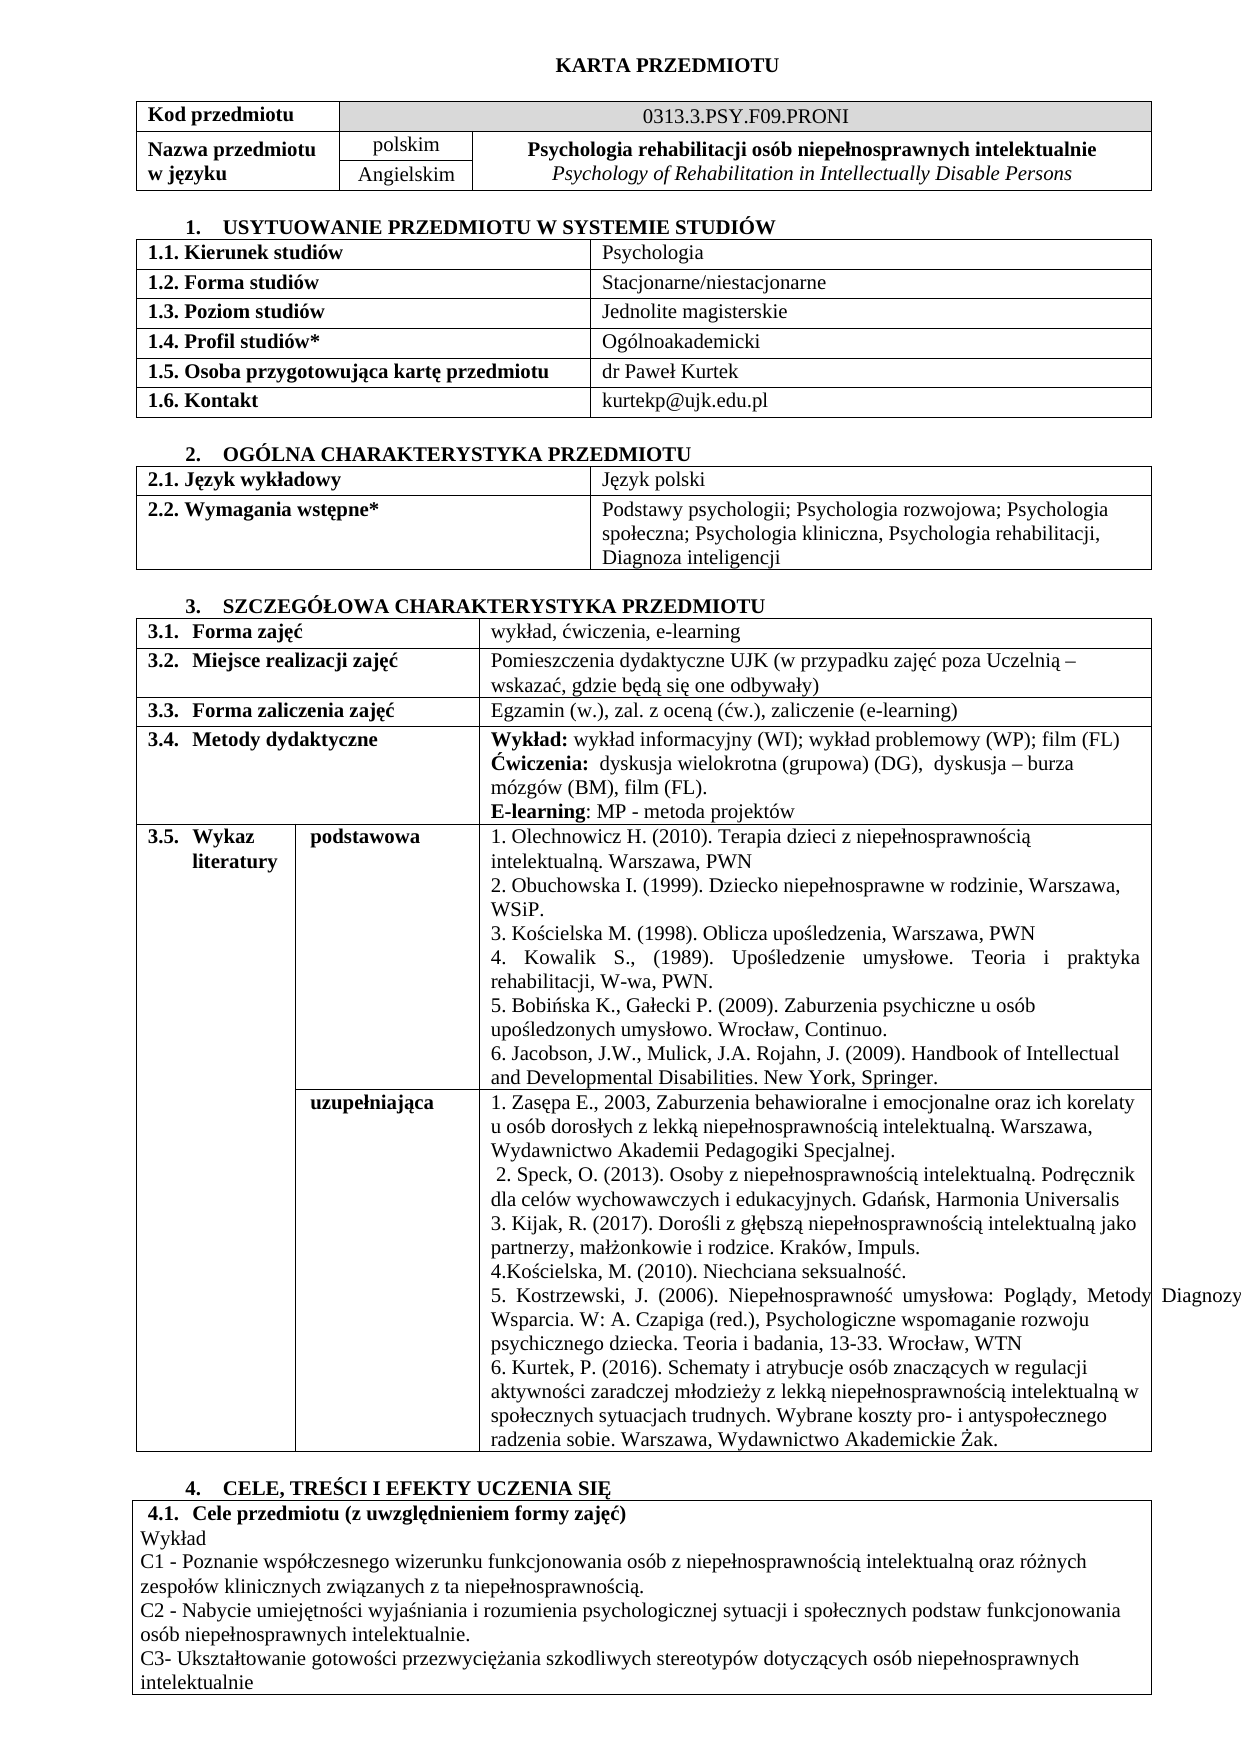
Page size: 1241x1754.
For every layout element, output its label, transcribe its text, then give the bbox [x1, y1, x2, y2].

table_header Kod przedmiotu [137, 102, 339, 131]
table_header 2.1. Język wykładowy [137, 467, 590, 495]
list CELE, TREŚCI I EFEKTY UCZENIA SIĘ [185, 1476, 1187, 1500]
table_cell Wykaz literatury [137, 825, 295, 1451]
list OGÓLNA CHARAKTERYSTYKA PRZEDMIOTU [185, 442, 1187, 466]
table_cell 1.6. Kontakt [137, 388, 590, 417]
table_cell Egzamin (w.), zal. z oceną (ćw.), zaliczenie (e-learning) [480, 698, 1151, 726]
table_cell kurtekp@ujk.edu.pl [591, 388, 1151, 417]
list USYTUOWANIE PRZEDMIOTU W SYSTEMIE STUDIÓW [185, 215, 1187, 239]
table_cell Forma zaliczenia zajęć [137, 698, 479, 726]
table_cell 1.2. Forma studiów [137, 270, 590, 298]
table_cell podstawowa [296, 825, 479, 1089]
table_cell 1. Zasępa E., 2003, Zaburzenia behawioralne i emocjonalne oraz ich korelaty u osób dorosłych z lekką niepełnosprawnością intelektualną. Warszawa, Wydawnictwo Akademii Pedagogiki Specjalnej. 2. Speck, O. (2013). Osoby z niepełnosprawnością intelektualną. Podręcznik dla celów wychowawczych i edukacyjnych. Gdańsk, Harmonia Universalis 3. Kijak, R. (2017). Dorośli z głębszą niepełnosprawnością intelektualną jako partnerzy, małżonkowie i rodzice. Kraków, Impuls. 4.Kościelska, M. (2010). Niechciana seksualność. 5. Kostrzewski, J. (2006). Niepełnosprawność umysłowa: Poglądy, Metody Diagnozy i Wsparcia. W: A. Czapiga (red.), Psychologiczne wspomaganie rozwoju psychicznego dziecka. Teoria i badania, 13-33. Wrocław, WTN 6. Kurtek, P. (2016). Schematy i atrybucje osób znaczących w regulacji aktywności zaradczej młodzieży z lekką niepełnosprawnością intelektualną w społecznych sytuacjach trudnych. Wybrane koszty pro- i antyspołecznego radzenia sobie. Warszawa, Wydawnictwo Akademickie Żak. [480, 1090, 1151, 1451]
table_cell Nazwa przedmiotu w języku [137, 132, 339, 190]
list SZCZEGÓŁOWA CHARAKTERYSTYKA PRZEDMIOTU [185, 594, 1187, 618]
text KARTA PRZEDMIOTU [148, 53, 1187, 77]
table_header Język polski [591, 467, 1151, 495]
table_cell 1.3. Poziom studiów [137, 299, 590, 328]
table_header Psychologia [591, 240, 1151, 269]
table_cell Metody dydaktyczne [137, 727, 479, 823]
table_header 0313.3.PSY.F09.PRONI [340, 102, 1151, 131]
table_header 1.1. Kierunek studiów [137, 240, 590, 269]
table_cell Stacjonarne/niestacjonarne [591, 270, 1151, 298]
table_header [133, 1501, 1151, 1694]
table_cell Jednolite magisterskie [591, 299, 1151, 328]
table_cell uzupełniająca [296, 1090, 479, 1451]
table_cell 2.2. Wymagania wstępne* [137, 496, 590, 569]
table_cell Miejsce realizacji zajęć [137, 649, 479, 697]
table_cell Ogólnoakademicki [591, 329, 1151, 357]
table_cell Podstawy psychologii; Psychologia rozwojowa; Psychologia społeczna; Psychologia kliniczna, Psychologia rehabilitacji, Diagnoza inteligencji [591, 496, 1151, 569]
table_cell Wykład: wykład informacyjny (WI); wykład problemowy (WP); film (FL) Ćwiczenia: dyskusja wielokrotna (grupowa) (DG), dyskusja – burza mózgów (BM), film (FL). E-learning: MP - metoda projektów [480, 727, 1151, 823]
table_cell 1. Olechnowicz H. (2010). Terapia dzieci z niepełnosprawnością intelektualną. Warszawa, PWN 2. Obuchowska I. (1999). Dziecko niepełnosprawne w rodzinie, Warszawa, WSiP. 3. Kościelska M. (1998). Oblicza upośledzenia, Warszawa, PWN 4. Kowalik S., (1989). Upośledzenie umysłowe. Teoria i praktyka rehabilitacji, W-wa, PWN. 5. Bobińska K., Gałecki P. (2009). Zaburzenia psychiczne u osób upośledzonych umysłowo. Wrocław, Continuo. 6. Jacobson, J.W., Mulick, J.A. Rojahn, J. (2009). Handbook of Intellectual and Developmental Disabilities. New York, Springer. [480, 825, 1151, 1089]
table_cell dr Paweł Kurtek [591, 359, 1151, 387]
table_cell 1.5. Osoba przygotowująca kartę przedmiotu [137, 359, 590, 387]
table_cell Angielskim [340, 161, 472, 190]
table_cell Pomieszczenia dydaktyczne UJK (w przypadku zajęć poza Uczelnią – wskazać, gdzie będą się one odbywały) [480, 649, 1151, 697]
table_header wykład, ćwiczenia, e-learning [480, 619, 1151, 647]
table_header Forma zajęć [137, 619, 479, 647]
table_cell 1.4. Profil studiów* [137, 329, 590, 357]
table_cell polskim [340, 132, 472, 160]
table_cell Psychologia rehabilitacji osób niepełnosprawnych intelektualnie Psychology of Rehabilitation in Intellectually Disable Persons [473, 132, 1151, 190]
